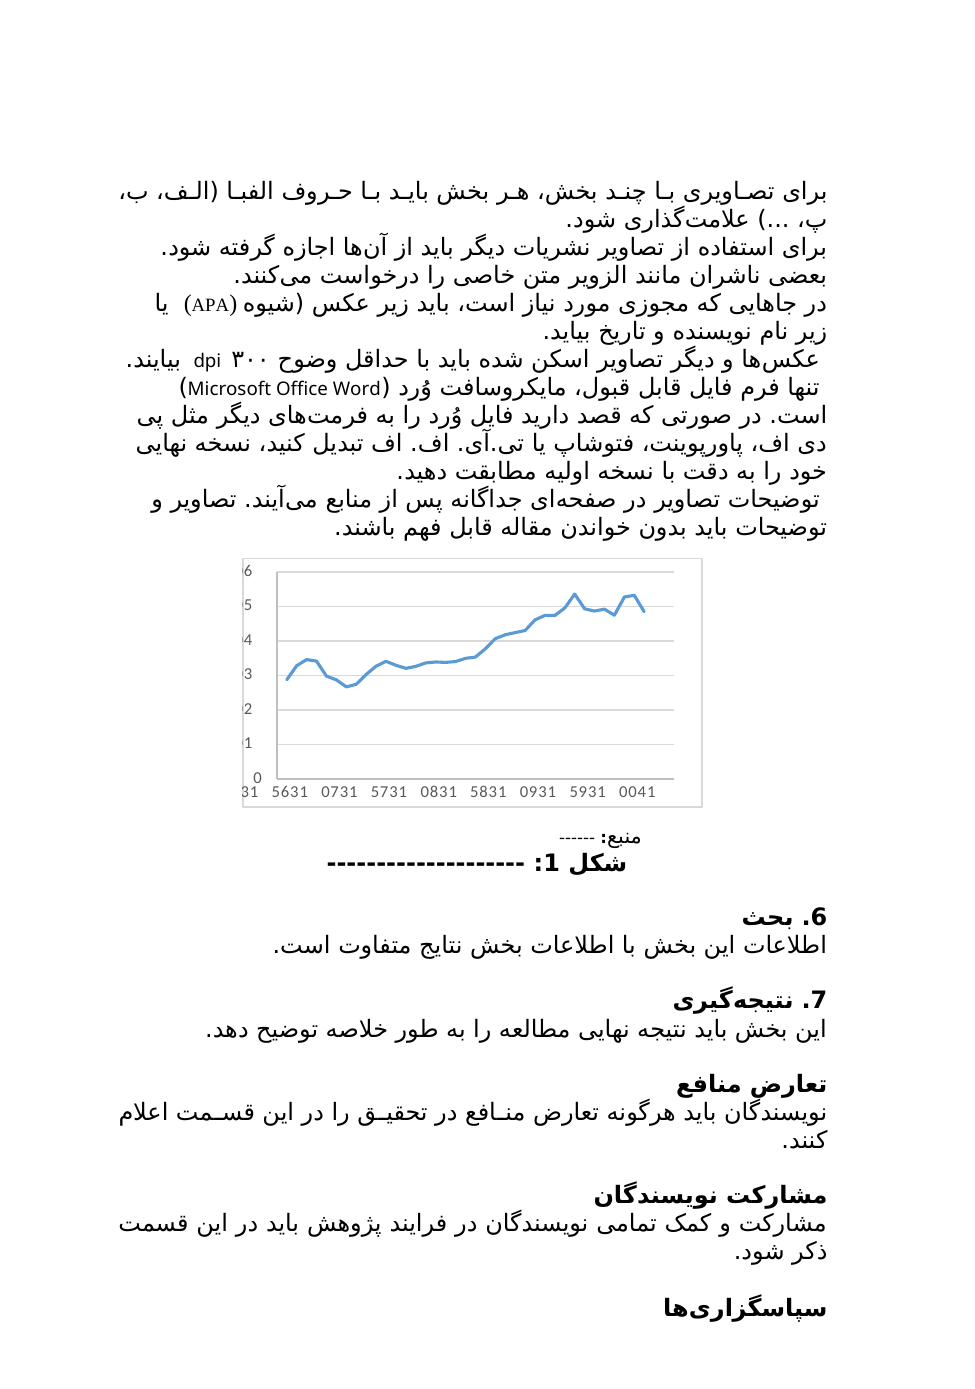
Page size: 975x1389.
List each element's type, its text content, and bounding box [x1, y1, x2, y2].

text مشارکت نویسندگان [118, 1182, 827, 1209]
text 6. بحث [118, 903, 827, 931]
text در جاهایی که مجوزی مورد نیاز است، باید زیر عکس (شیوه (APA) یا زیر نام نویسنده و تاریخ بیاید. عکس‌ها و دیگر تصاویر اسکن شده باید با حداقل وضوح dpi ۳۰۰ بیایند. تنها فرم فایل قابل قبول، مایکروسافت وُرد (Microsoft Office Word) است. در صورتی که قصد دارید فایل وُرد را به فرمت‌های دیگر مثل پی دی اف، پاورپوینت، فتوشاپ یا تی.آی. اف. اف تبدیل کنید، نسخه نهایی خود را به دقت با نسخه اولیه مطابقت دهید. توضیحات تصاویر در صفحه‌ای جداگانه پس از منابع می‌آیند. تصاویر و توضیحات باید بدون خواندن مقاله قابل فهم باشند. [118, 289, 827, 541]
text شکل 1: -------------------- [118, 849, 827, 877]
text نویسندگان باید هرگونه تعارض منافع در تحقیق را در این قسمت اعلام کنند. [118, 1098, 827, 1154]
text 7. نتیجه‌گیری [118, 986, 827, 1015]
text تعارض منافع [118, 1070, 827, 1098]
text اطلاعات این بخش با اطلاعات بخش نتایج متفاوت است. [118, 931, 827, 959]
text منبع: ------ [118, 824, 827, 849]
text سپاسگزاری‌‌ها [118, 1293, 827, 1322]
text برای تصاویری با چند بخش، هر بخش باید با حروف الفبا (الف، ب، پ، ...) علامت‌گذاری شود. [118, 177, 827, 233]
text این بخش باید نتیجه نهایی مطالعه را به طور خلاصه توضیح دهد. [118, 1015, 827, 1043]
text مشارکت و کمک تمامی نویسندگان در فرایند پژوهش باید در این قسمت ذکر شود. [118, 1209, 827, 1265]
